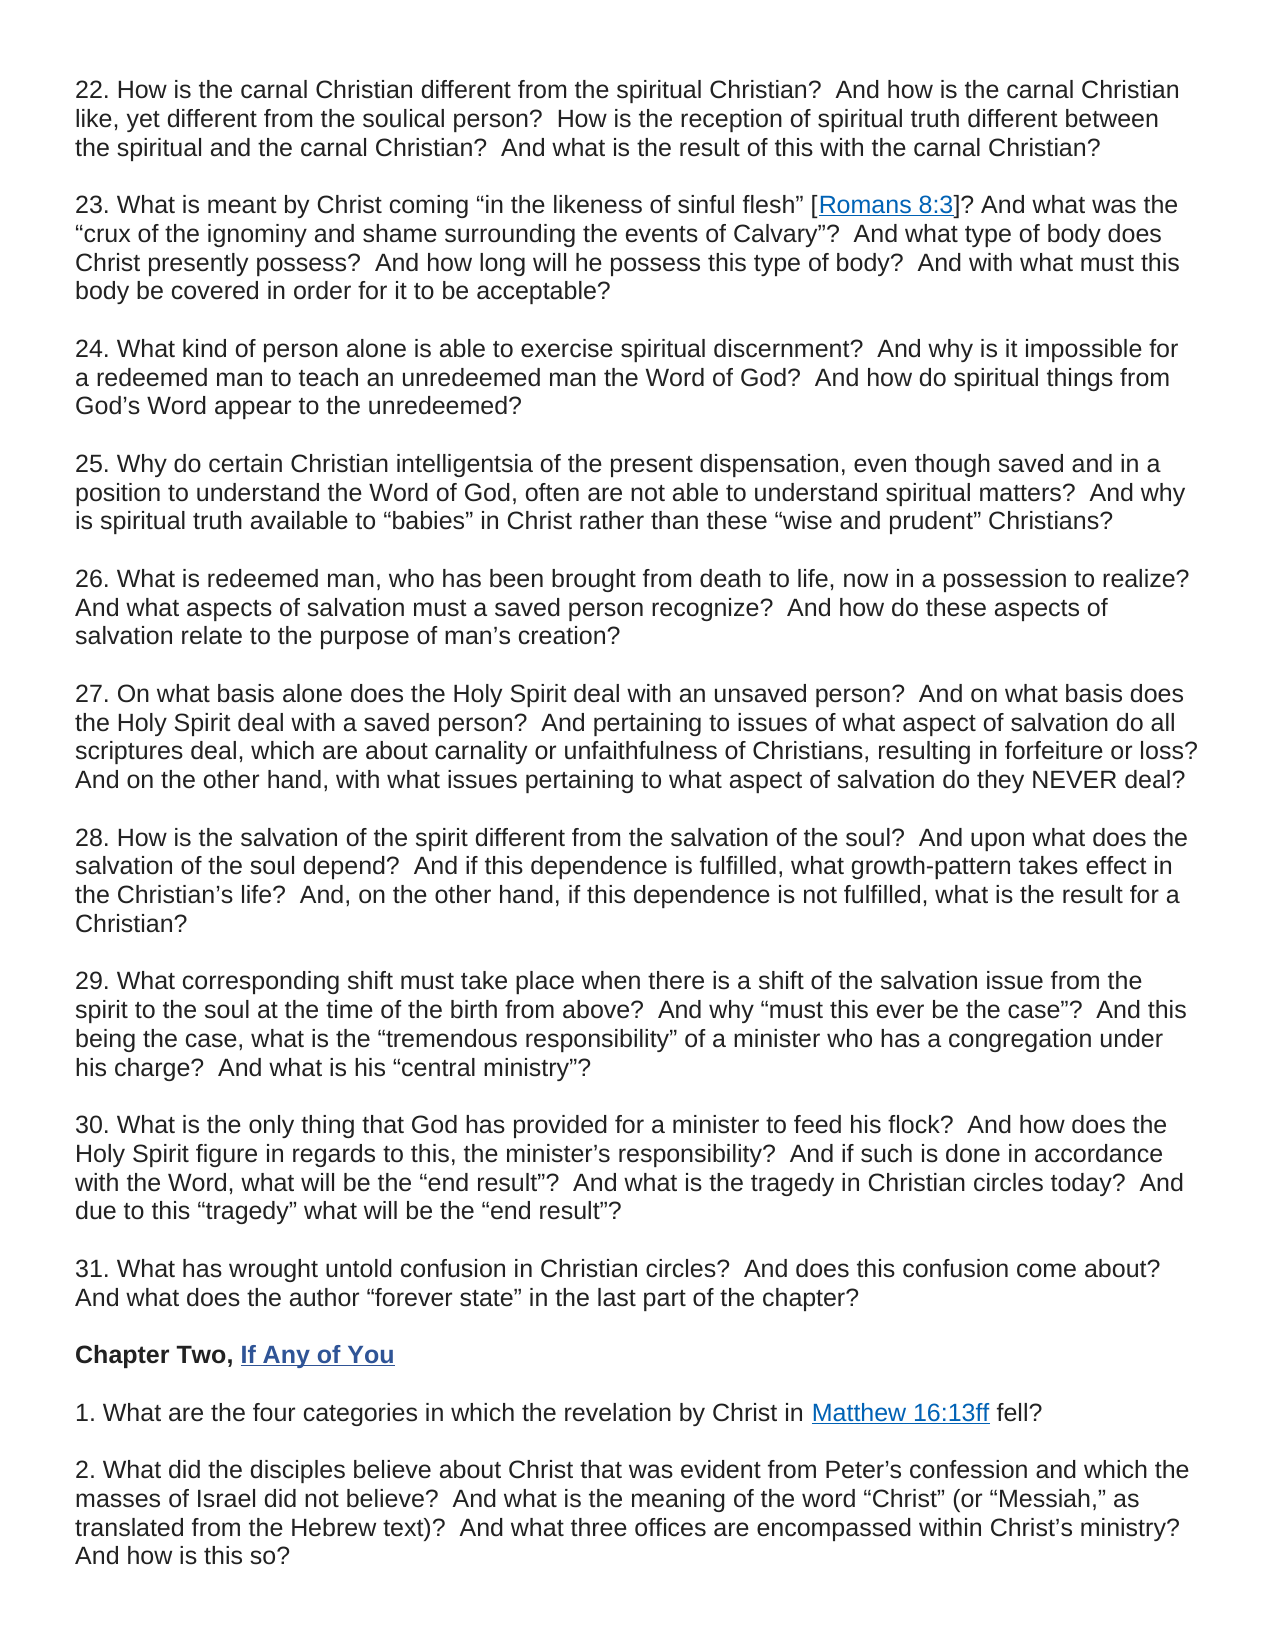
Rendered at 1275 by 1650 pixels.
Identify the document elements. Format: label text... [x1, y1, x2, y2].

text 25. Why do certain Christian intelligentsia of the present dispensation, even though saved and in a position to understand the Word of God, often are not able to understand spiritual matters? And why is spiritual truth available to “babies” in Christ rather than these “wise and prudent” Christians? [75, 449, 1200, 535]
text Chapter Two, If Any of You [75, 1340, 1200, 1369]
text 29. What corresponding shift must take place when there is a shift of the salvation issue from the spirit to the soul at the time of the birth from above? And why “must this ever be the case”? And this being the case, what is the “tremendous responsibility” of a minister who has a congregation under his charge? And what is his “central ministry”? [75, 966, 1200, 1081]
text 23. What is meant by Christ coming “in the likeness of sinful flesh” [Romans 8:3]? And what was the “crux of the ignominy and shame surrounding the events of Calvary”? And what type of body does Christ presently possess? And how long will he possess this type of body? And with what must this body be covered in order for it to be acceptable? [75, 190, 1200, 305]
text 31. What has wrought untold confusion in Christian circles? And does this confusion come about? And what does the author “forever state” in the last part of the chapter? [75, 1254, 1200, 1311]
text 26. What is redeemed man, who has been brought from death to life, now in a possession to realize? And what aspects of salvation must a saved person recognize? And how do these aspects of salvation relate to the purpose of man’s creation? [75, 564, 1200, 650]
text 30. What is the only thing that God has provided for a minister to feed his flock? And how does the Holy Spirit figure in regards to this, the minister’s responsibility? And if such is done in accordance with the Word, what will be the “end result”? And what is the tragedy in Christian circles today? And due to this “tragedy” what will be the “end result”? [75, 1110, 1200, 1225]
text 1. What are the four categories in which the revelation by Christ in Matthew 16:13ff fell? [75, 1397, 1200, 1426]
text 2. What did the disciples believe about Christ that was evident from Peter’s confession and which the masses of Israel did not believe? And what is the meaning of the word “Christ” (or “Messiah,” as translated from the Hebrew text)? And what three offices are encompassed within Christ’s ministry? And how is this so? [75, 1455, 1200, 1570]
text 22. How is the carnal Christian different from the spiritual Christian? And how is the carnal Christian like, yet different from the soulical person? How is the reception of spiritual truth different between the spiritual and the carnal Christian? And what is the result of this with the carnal Christian? [75, 75, 1200, 161]
text 27. On what basis alone does the Holy Spirit deal with an unsaved person? And on what basis does the Holy Spirit deal with a saved person? And pertaining to issues of what aspect of salvation do all scriptures deal, which are about carnality or unfaithfulness of Christians, resulting in forfeiture or loss? And on the other hand, with what issues pertaining to what aspect of salvation do they NEVER deal? [75, 679, 1200, 794]
text 24. What kind of person alone is able to exercise spiritual discernment? And why is it impossible for a redeemed man to teach an unredeemed man the Word of God? And how do spiritual things from God’s Word appear to the unredeemed? [75, 334, 1200, 420]
text 28. How is the salvation of the spirit different from the salvation of the soul? And upon what does the salvation of the soul depend? And if this dependence is fulfilled, what growth-pattern takes effect in the Christian’s life? And, on the other hand, if this dependence is not fulfilled, what is the result for a Christian? [75, 822, 1200, 937]
